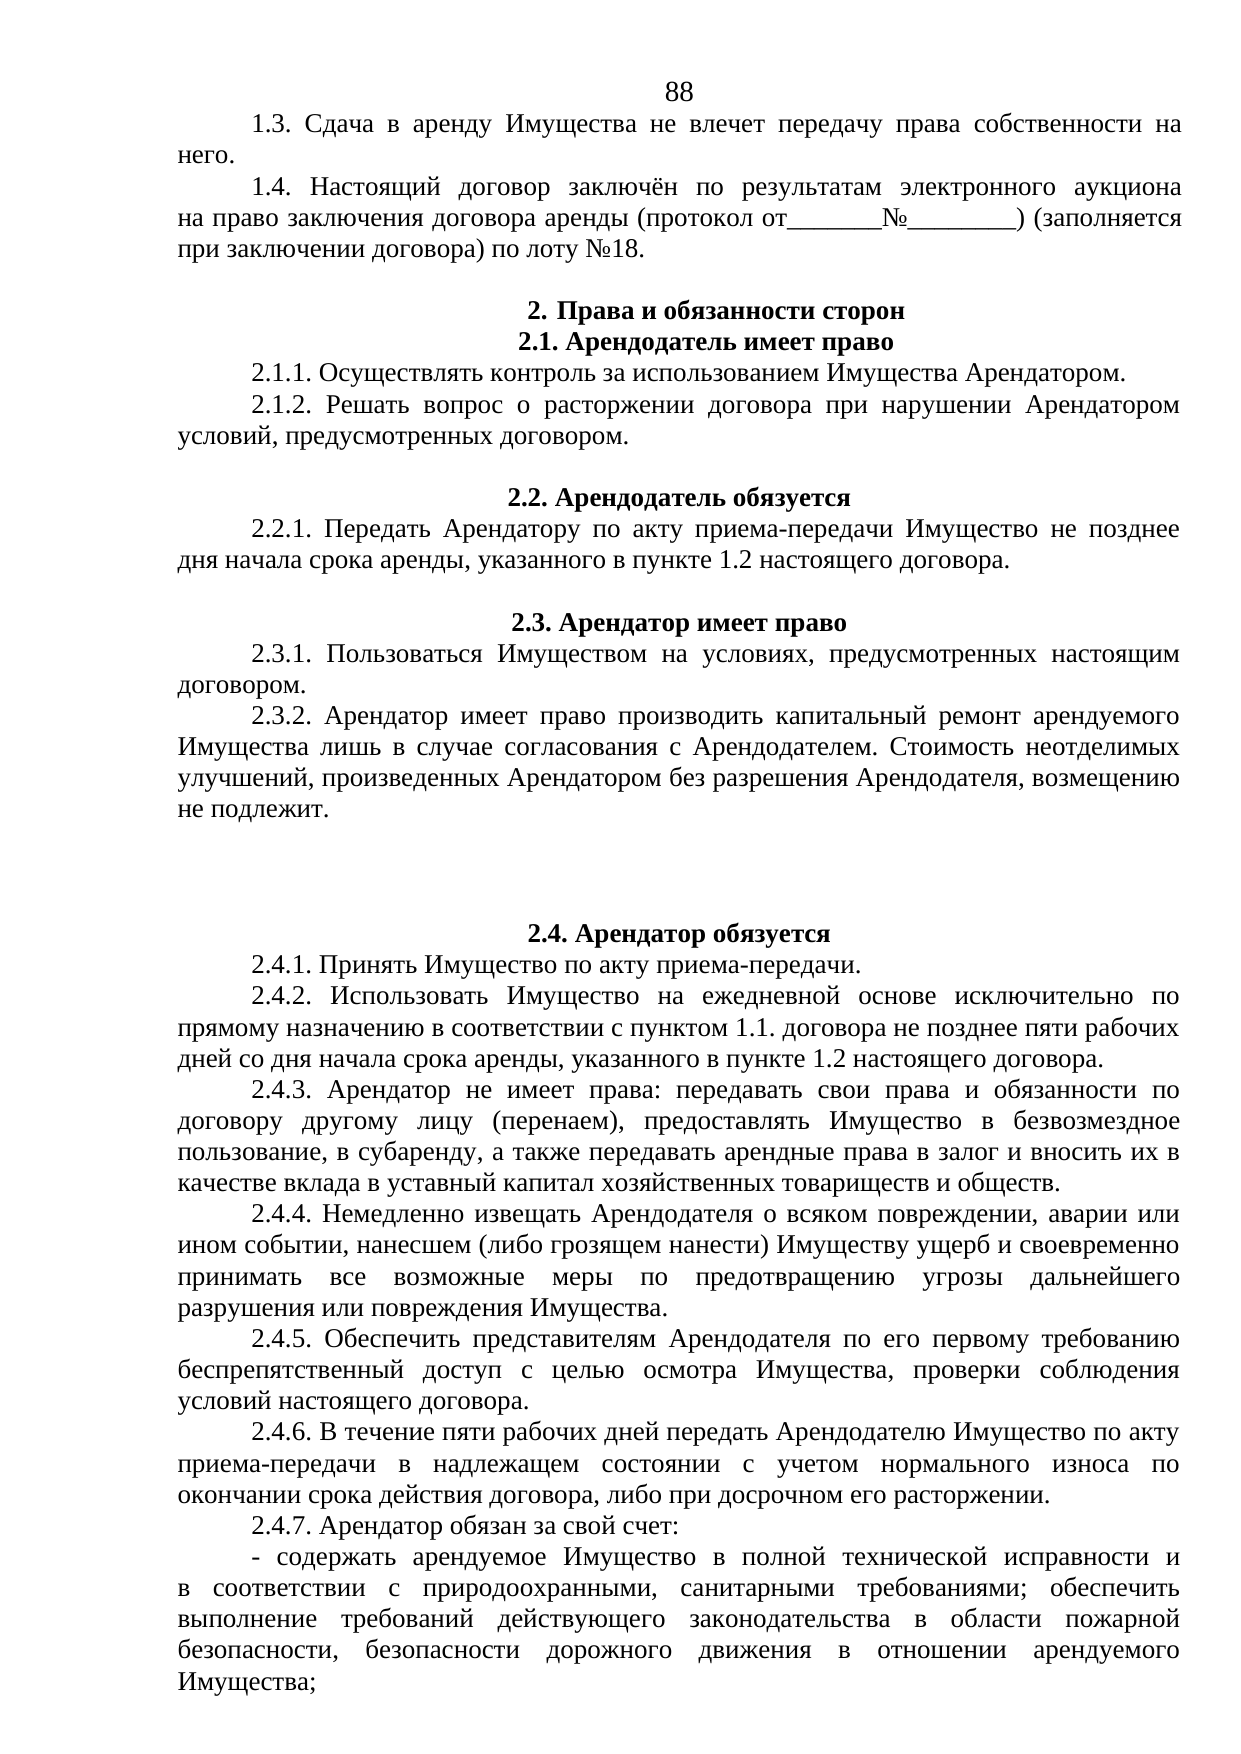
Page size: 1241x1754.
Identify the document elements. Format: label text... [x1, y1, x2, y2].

text 2.3. Арендатор имеет право [177, 606, 1181, 637]
text 2.1.1. Осуществлять контроль за использованием Имущества Арендатором. [177, 357, 1181, 388]
text 2.1.2. Решать вопрос о расторжении договора при нарушении Арендатором условий, предусмотренных договором. [177, 388, 1181, 450]
text 2.4.7. Арендатор обязан за свой счет: [177, 1509, 1181, 1540]
text 2.4.3. Арендатор не имеет права: передавать свои права и обязанности по договору другому лицу (перенаем), предоставлять Имущество в безвозмездное пользование, в субаренду, а также передавать арендные права в залог и вносить их в качестве вклада в уставный капитал хозяйственных товариществ и обществ. [177, 1073, 1181, 1197]
text 1.4. Настоящий договор заключён по результатам электронного аукциона на право заключения договора аренды (протокол от_______№________) (заполняется при заключении договора) по лоту №18. [177, 170, 1183, 263]
text 2.4. Арендатор обязуется [177, 917, 1181, 948]
list Права и обязанности сторон [251, 294, 1181, 325]
text 2.3.2. Арендатор имеет право производить капитальный ремонт арендуемого Имущества лишь в случае согласования с Арендодателем. Стоимость неотделимых улучшений, произведенных Арендатором без разрешения Арендодателя, возмещению не подлежит. [177, 699, 1181, 824]
text 2.2.1. Передать Арендатору по акту приема-передачи Имущество не позднее дня начала срока аренды, указанного в пункте 1.2 настоящего договора. [177, 512, 1181, 574]
text 2.4.1. Принять Имущество по акту приема-передачи. [177, 948, 1181, 979]
text 2.1. Арендодатель имеет право [177, 325, 1181, 357]
text 2.3.1. Пользоваться Имуществом на условиях, предусмотренных настоящим договором. [177, 637, 1181, 699]
text 1.3. Сдача в аренду Имущества не влечет передачу права собственности на него. [177, 107, 1183, 170]
text 2.4.2. Использовать Имущество на ежедневной основе исключительно по прямому назначению в соответствии с пунктом 1.1. договора не позднее пяти рабочих дней со дня начала срока аренды, указанного в пункте 1.2 настоящего договора. [177, 979, 1181, 1073]
text 2.4.5. Обеспечить представителям Арендодателя по его первому требованию беспрепятственный доступ с целью осмотра Имущества, проверки соблюдения условий настоящего договора. [177, 1322, 1181, 1416]
text 2.2. Арендодатель обязуется [177, 481, 1181, 512]
text 2.4.4. Немедленно извещать Арендодателя о всяком повреждении, аварии или ином событии, нанесшем (либо грозящем нанести) Имуществу ущерб и своевременно принимать все возможные меры по предотвращению угрозы дальнейшего разрушения или повреждения Имущества. [177, 1197, 1181, 1322]
text 2.4.6. В течение пяти рабочих дней передать Арендодателю Имущество по акту приема-передачи в надлежащем состоянии с учетом нормального износа по окончании срока действия договора, либо при досрочном его расторжении. [177, 1416, 1181, 1509]
text - содержать арендуемое Имущество в полной технической исправности и в соответствии с природоохранными, санитарными требованиями; обеспечить выполнение требований действующего законодательства в области пожарной безопасности, безопасности дорожного движения в отношении арендуемого Имущества; [177, 1540, 1181, 1696]
